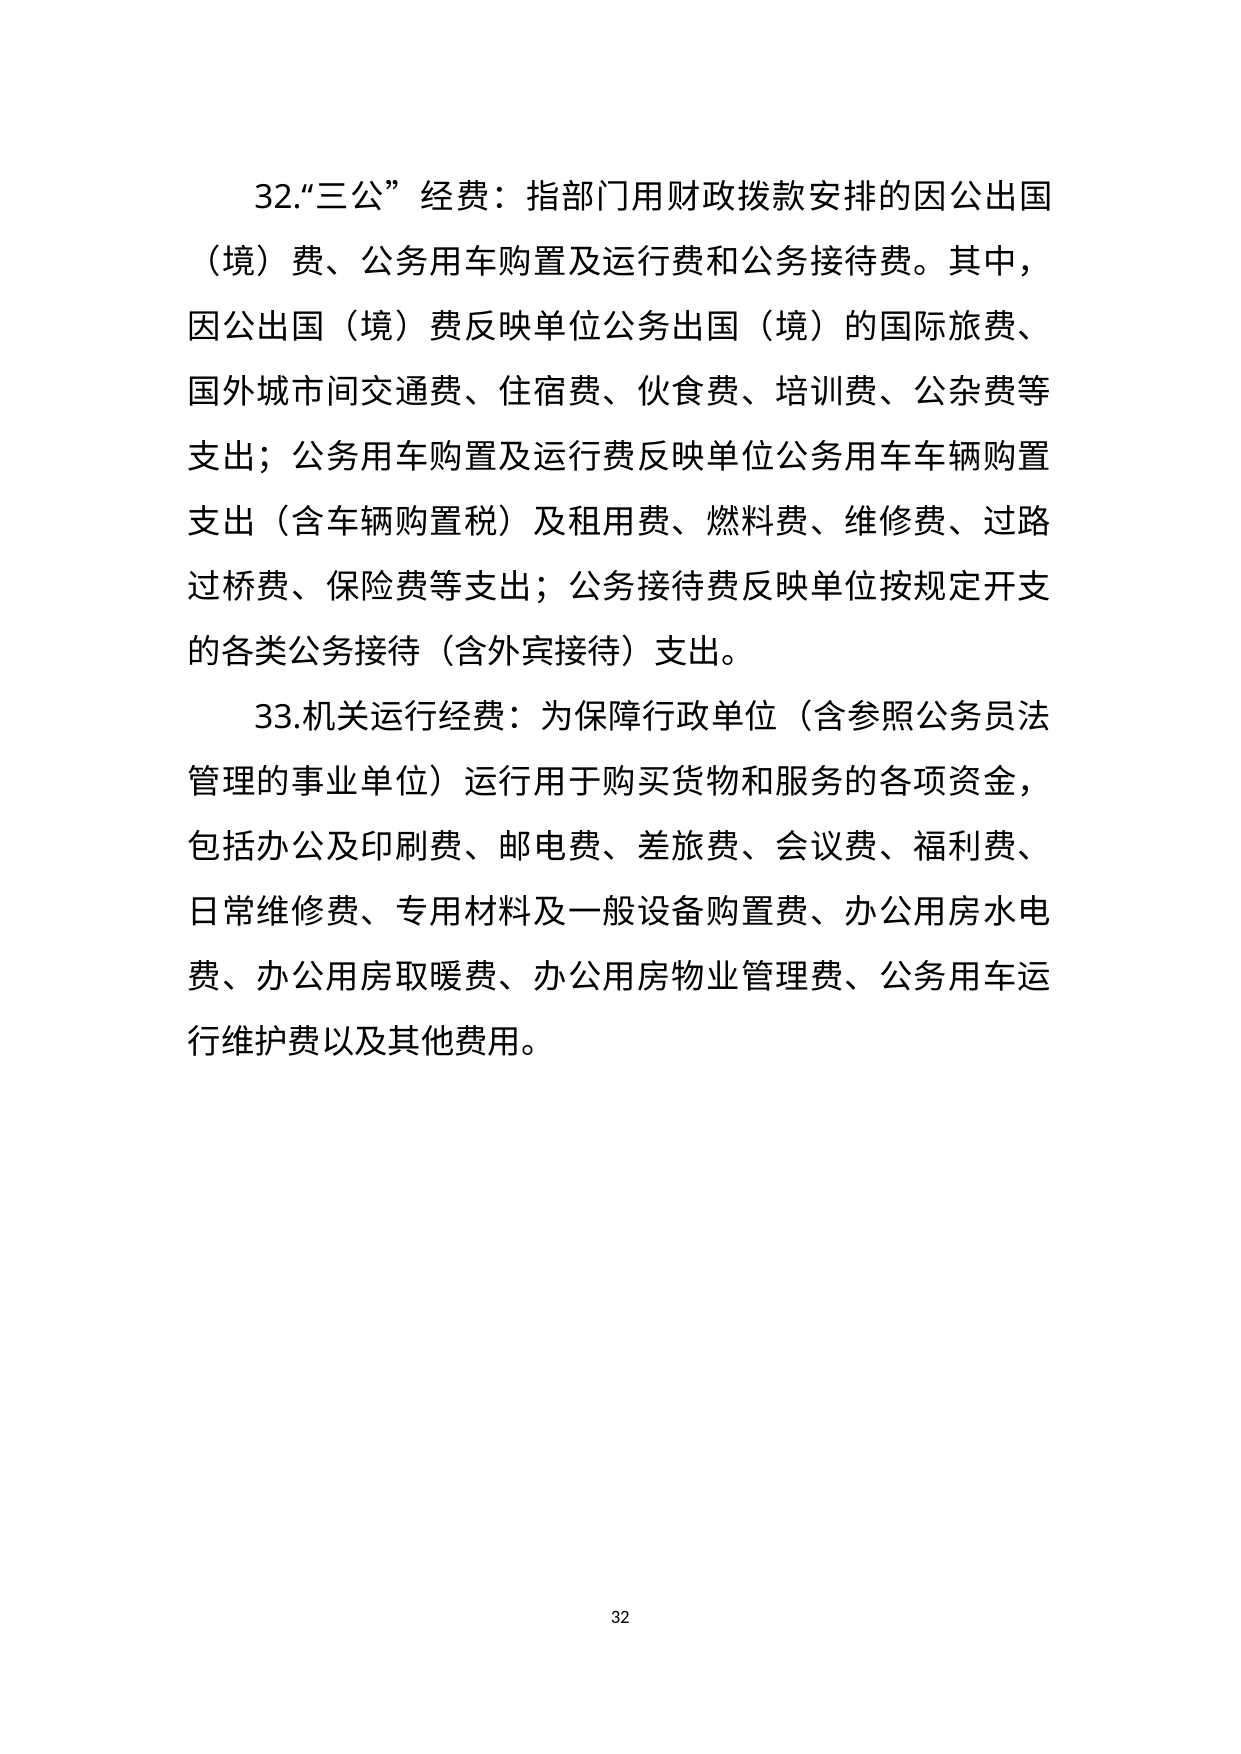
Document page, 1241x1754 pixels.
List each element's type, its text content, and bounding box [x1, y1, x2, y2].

text 32.“三公”经费：指部门用财政拨款安排的因公出国（境）费、公务用车购置及运行费和公务接待费。其中，因公出国（境）费反映单位公务出国（境）的国际旅费、国外城市间交通费、住宿费、伙食费、培训费、公杂费等支出；公务用车购置及运行费反映单位公务用车车辆购置支出（含车辆购置税）及租用费、燃料费、维修费、过路过桥费、保险费等支出；公务接待费反映单位按规定开支的各类公务接待（含外宾接待）支出。 [187, 162, 1053, 682]
text 33.机关运行经费：为保障行政单位（含参照公务员法管理的事业单位）运行用于购买货物和服务的各项资金，包括办公及印刷费、邮电费、差旅费、会议费、福利费、日常维修费、专用材料及一般设备购置费、办公用房水电费、办公用房取暖费、办公用房物业管理费、公务用车运行维护费以及其他费用。 [187, 682, 1053, 1072]
